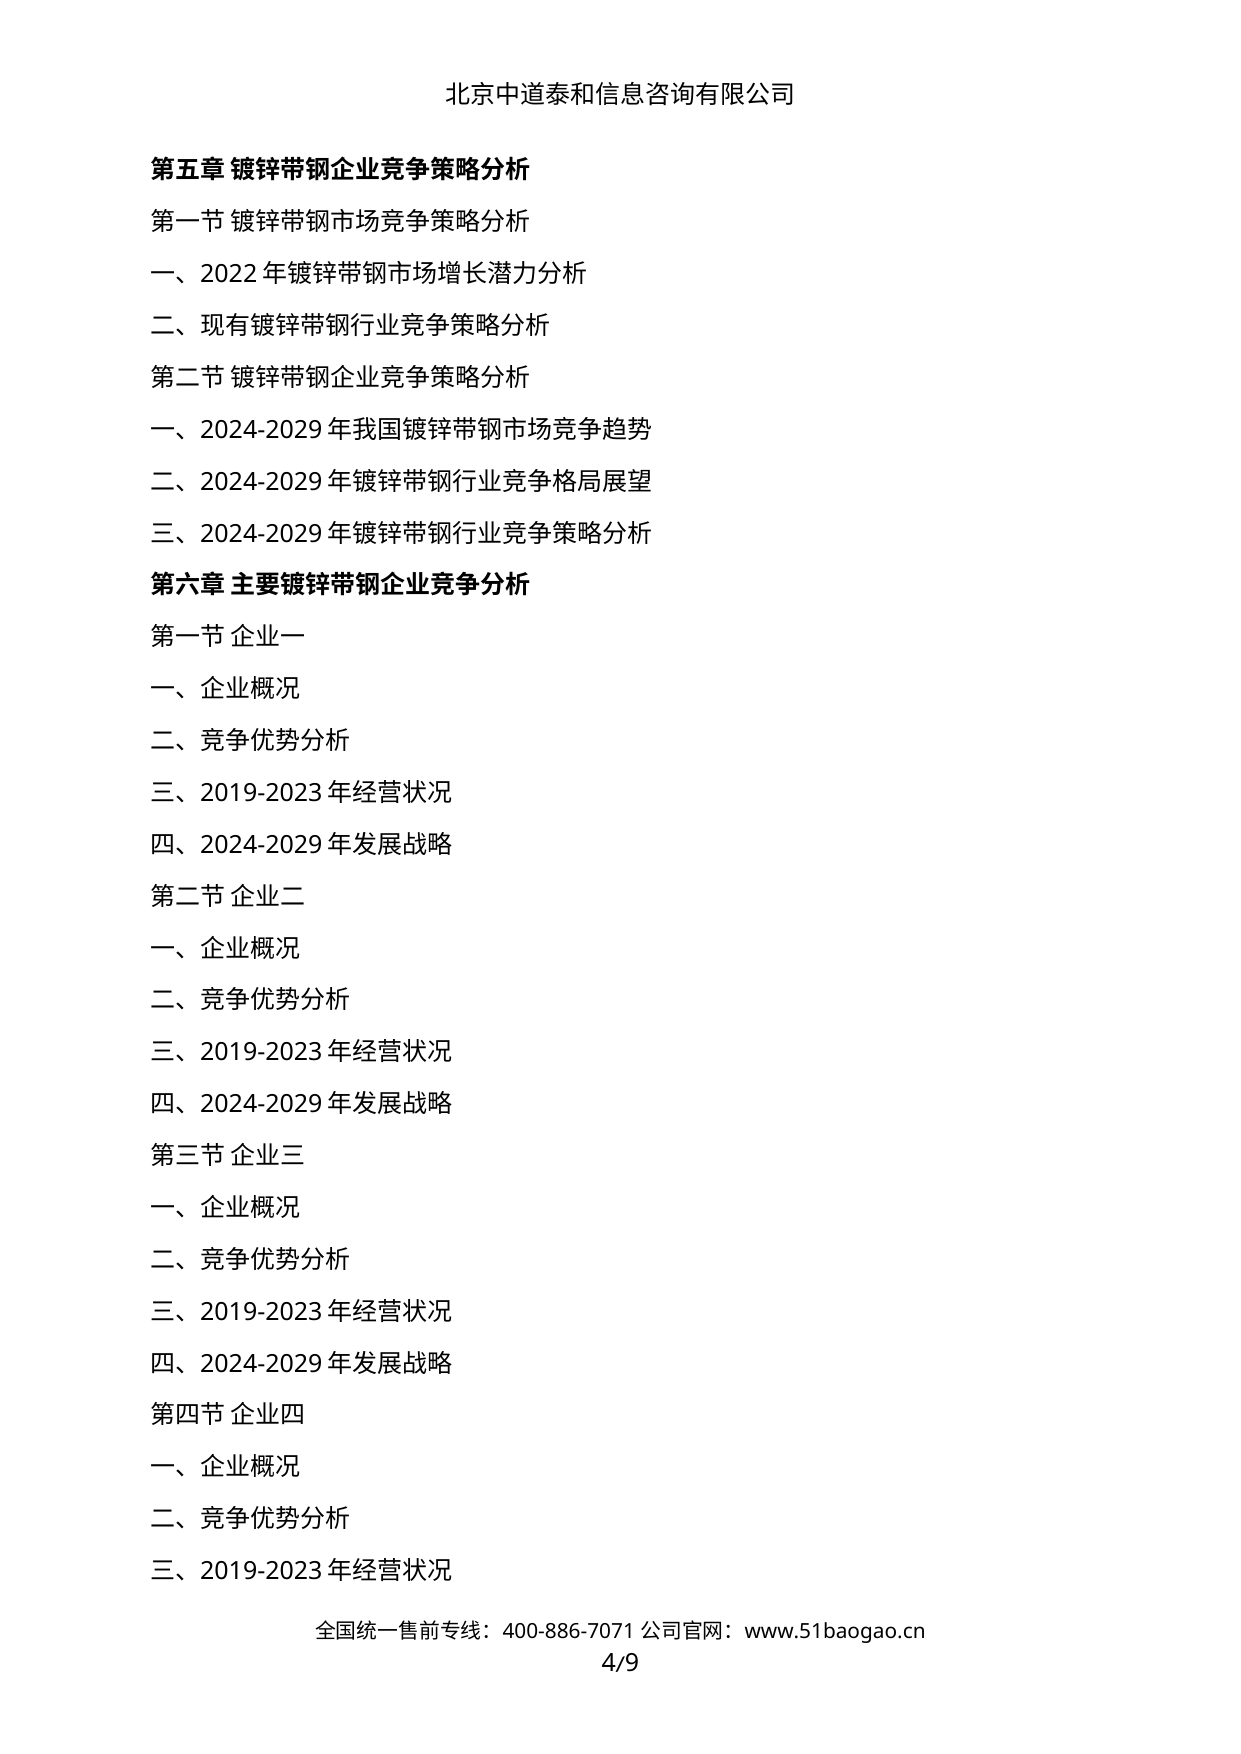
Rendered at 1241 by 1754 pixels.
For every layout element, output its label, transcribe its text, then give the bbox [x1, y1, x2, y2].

text 四、2024-2029年发展战略 [150, 824, 1090, 861]
text 三、2019-2023年经营状况 [150, 772, 1090, 809]
text 三、2019-2023年经营状况 [150, 1291, 1090, 1327]
text 二、竞争优势分析 [150, 1499, 1090, 1535]
text 一、企业概况 [150, 1447, 1090, 1483]
text 三、2024-2029年镀锌带钢行业竞争策略分析 [150, 513, 1090, 549]
text 二、现有镀锌带钢行业竞争策略分析 [150, 306, 1090, 342]
text 第六章 主要镀锌带钢企业竞争分析 [150, 565, 1090, 601]
text 第五章 镀锌带钢企业竞争策略分析 [150, 150, 1090, 186]
text 第三节 企业三 [150, 1136, 1090, 1172]
text 一、2024-2029年我国镀锌带钢市场竞争趋势 [150, 409, 1090, 446]
text 第二节 镀锌带钢企业竞争策略分析 [150, 357, 1090, 394]
text 第四节 企业四 [150, 1395, 1090, 1431]
text 四、2024-2029年发展战略 [150, 1343, 1090, 1379]
text 第一节 镀锌带钢市场竞争策略分析 [150, 202, 1090, 238]
text 二、竞争优势分析 [150, 721, 1090, 757]
text 二、2024-2029年镀锌带钢行业竞争格局展望 [150, 461, 1090, 497]
text 四、2024-2029年发展战略 [150, 1084, 1090, 1120]
text 三、2019-2023年经营状况 [150, 1551, 1090, 1587]
text 三、2019-2023年经营状况 [150, 1032, 1090, 1068]
text 一、企业概况 [150, 669, 1090, 705]
text 一、企业概况 [150, 1187, 1090, 1224]
text 二、竞争优势分析 [150, 1239, 1090, 1276]
text 第二节 企业二 [150, 876, 1090, 912]
text 第一节 企业一 [150, 617, 1090, 653]
text 二、竞争优势分析 [150, 980, 1090, 1016]
text 一、2022年镀锌带钢市场增长潜力分析 [150, 254, 1090, 290]
text 一、企业概况 [150, 928, 1090, 964]
